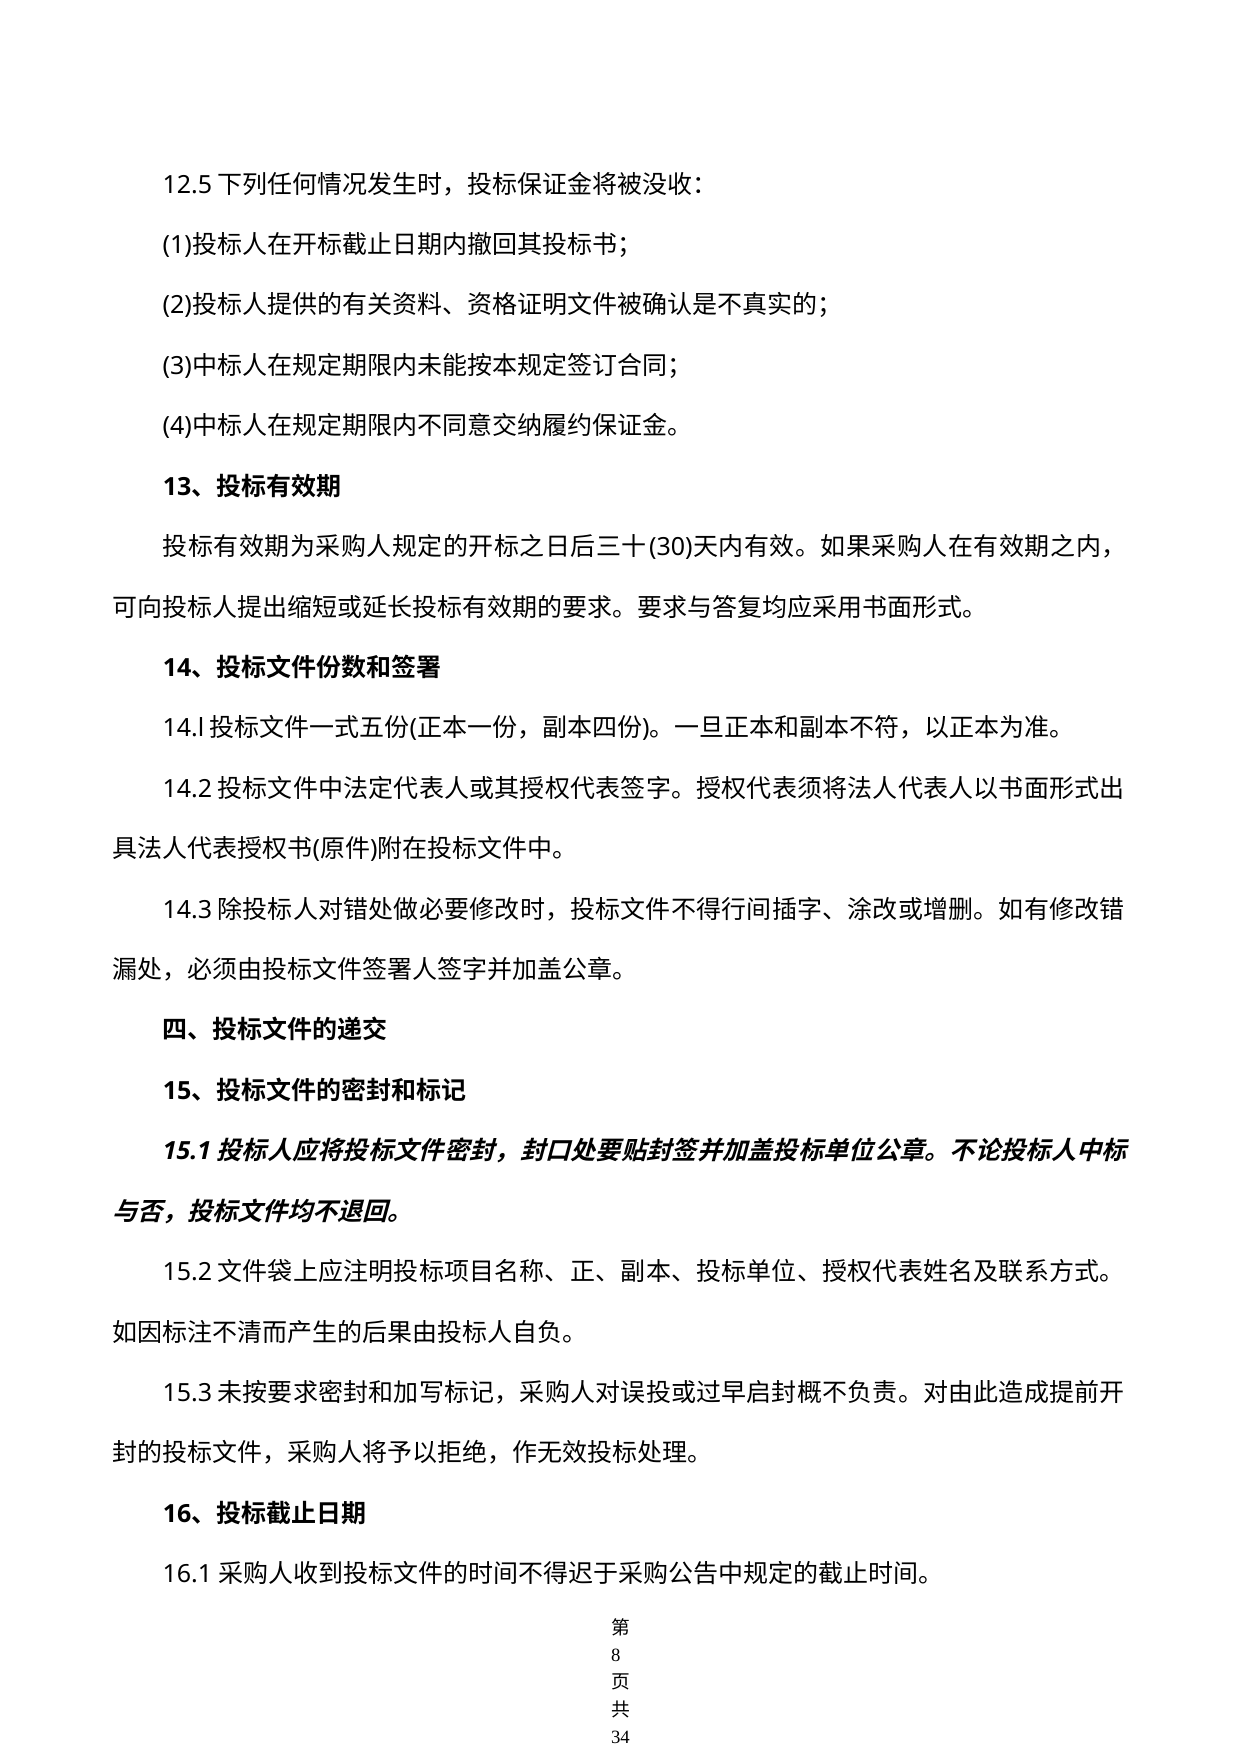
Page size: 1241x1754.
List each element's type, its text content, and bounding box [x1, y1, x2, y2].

text 15.1投标人应将投标文件密封，封口处要贴封签并加盖投标单位公章。不论投标人中标与否，投标文件均不退回。 [112, 1119, 1128, 1239]
text 15.2文件袋上应注明投标项目名称、正、副本、投标单位、授权代表姓名及联系方式。如因标注不清而产生的后果由投标人自负。 [112, 1239, 1128, 1360]
text (4)中标人在规定期限内不同意交纳履约保证金。 [112, 394, 1128, 454]
text 15、投标文件的密封和标记 [112, 1058, 1128, 1119]
text 16.1 采购人收到投标文件的时间不得迟于采购公告中规定的截止时间。 [112, 1542, 1128, 1602]
text 14.l投标文件一式五份(正本一份，副本四份)。一旦正本和副本不符，以正本为准。 [112, 696, 1128, 756]
text 14、投标文件份数和签署 [112, 635, 1128, 696]
text 投标有效期为采购人规定的开标之日后三十(30)天内有效。如果采购人在有效期之内，可向投标人提出缩短或延长投标有效期的要求。要求与答复均应采用书面形式。 [112, 514, 1128, 635]
text (1)投标人在开标截止日期内撤回其投标书； [112, 212, 1128, 273]
text 12.5下列任何情况发生时，投标保证金将被没收： [112, 152, 1128, 212]
text (3)中标人在规定期限内未能按本规定签订合同； [112, 333, 1128, 394]
text 13、投标有效期 [112, 454, 1128, 514]
text 15.3未按要求密封和加写标记，采购人对误投或过早启封概不负责。对由此造成提前开封的投标文件，采购人将予以拒绝，作无效投标处理。 [112, 1360, 1128, 1481]
text 16、投标截止日期 [112, 1481, 1128, 1542]
text (2)投标人提供的有关资料、资格证明文件被确认是不真实的； [112, 273, 1128, 333]
text 四、投标文件的递交 [112, 998, 1128, 1058]
text 14.3除投标人对错处做必要修改时，投标文件不得行间插字、涂改或增删。如有修改错漏处，必须由投标文件签署人签字并加盖公章。 [112, 877, 1128, 998]
text 14.2投标文件中法定代表人或其授权代表签字。授权代表须将法人代表人以书面形式出具法人代表授权书(原件)附在投标文件中。 [112, 756, 1128, 877]
